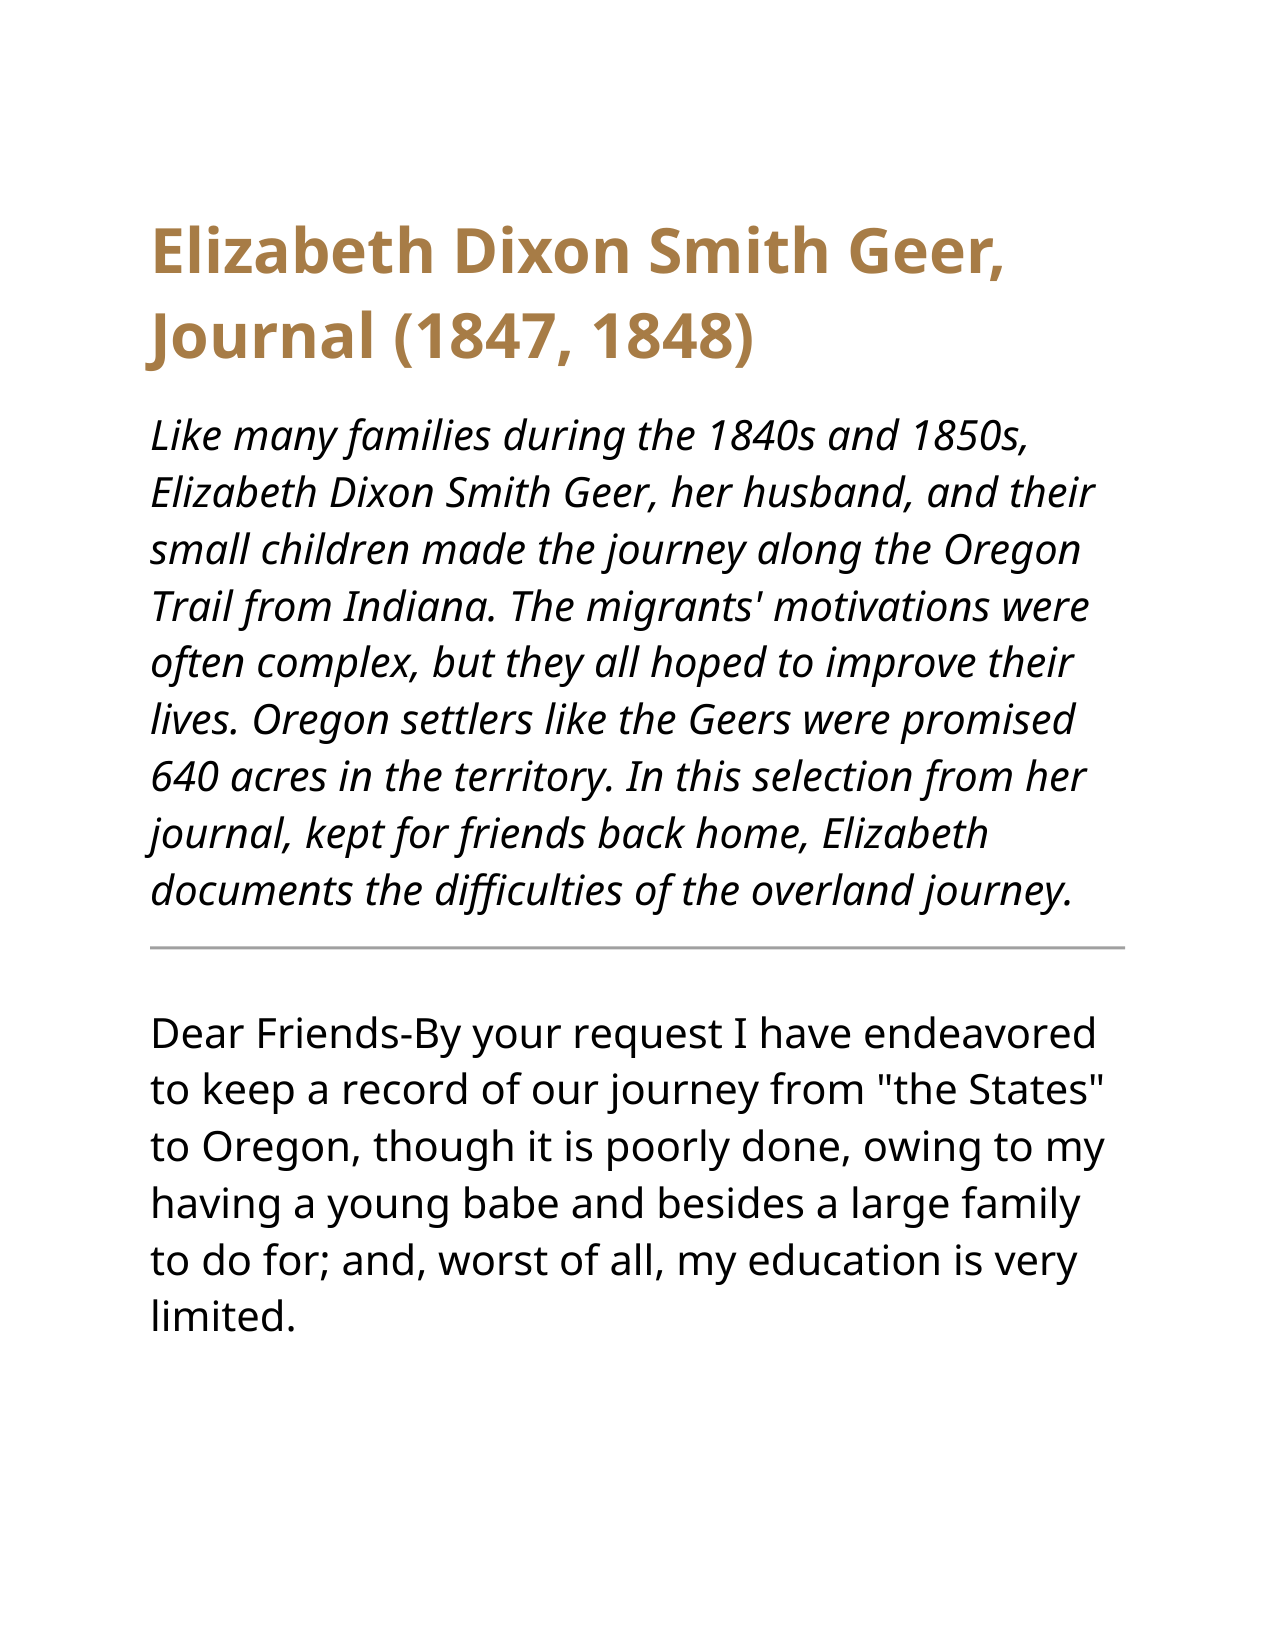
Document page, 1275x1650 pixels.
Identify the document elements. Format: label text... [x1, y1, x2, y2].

text Elizabeth Dixon Smith Geer, Journal (1847, 1848) [150, 207, 1125, 377]
text Dear Friends-By your request I have endeavored to keep a record of our journey from "the States" to Oregon, though it is poorly done, owing to my having a young babe and besides a large family to do for; and, worst of all, my education is very limited. [150, 1003, 1125, 1344]
text Like many families during the 1840s and 1850s, Elizabeth Dixon Smith Geer, her husband, and their small children made the journey along the Oregon Trail from Indiana. The migrants' motivations were often complex, but they all hoped to improve their lives. Oregon settlers like the Geers were promised 640 acres in the territory. In this selection from her journal, kept for friends back home, Elizabeth documents the difficulties of the overland journey. [150, 406, 1125, 917]
